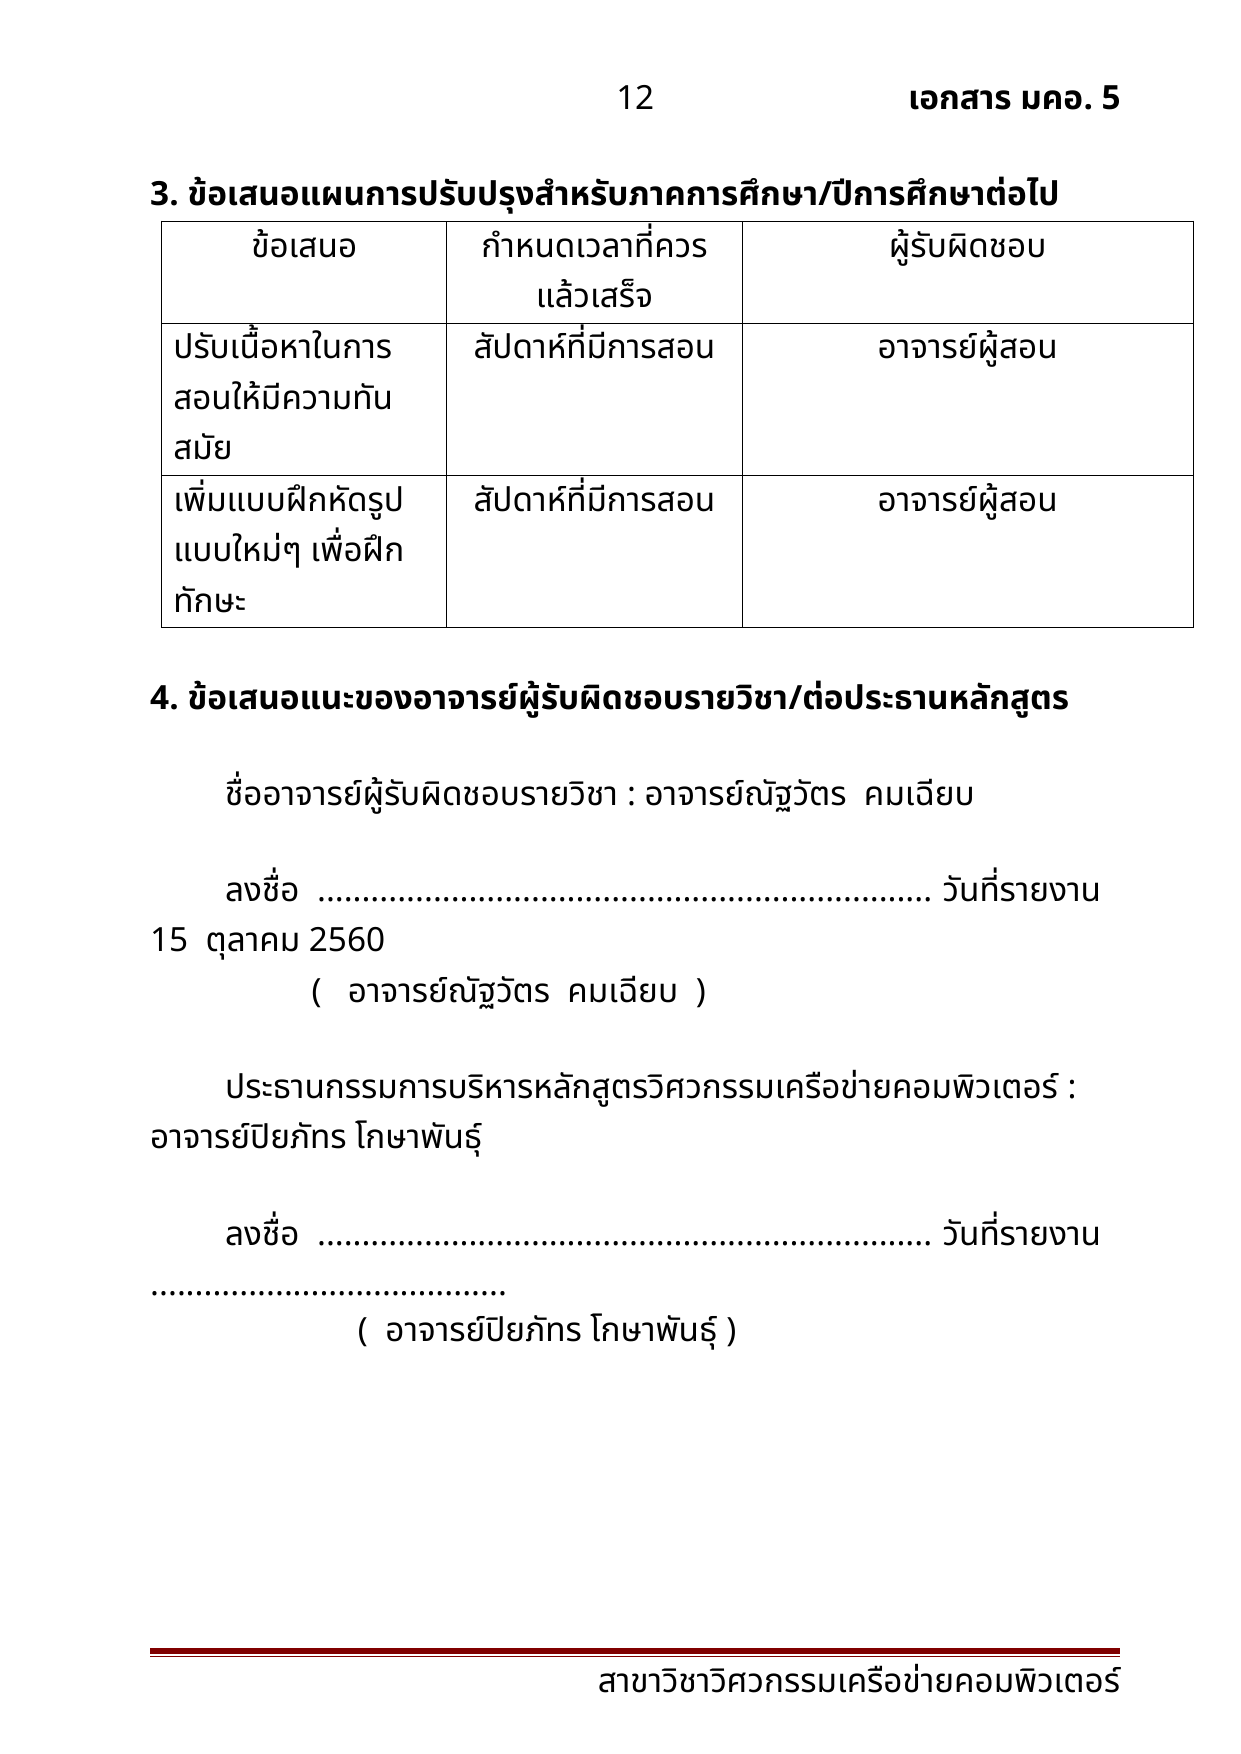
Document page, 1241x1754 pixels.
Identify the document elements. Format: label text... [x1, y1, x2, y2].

text ( อาจารย์ณัฐวัตร คมเฉียบ ) [150, 967, 1120, 1017]
text ลงชื่อ ..................................................................... วันที่รายงาน 15 ตุลาคม 2560 [150, 866, 1120, 967]
text ชื่ออาจารย์ผู้รับผิดชอบรายวิชา : อาจารย์ณัฐวัตร คมเฉียบ [150, 769, 1120, 820]
table_cell สัปดาห์ที่มีการสอน [447, 476, 742, 627]
text ลงชื่อ ..................................................................... วันที่รายงาน ........................................ [150, 1209, 1120, 1305]
table_cell อาจารย์ผู้สอน [743, 324, 1193, 475]
table_header กำหนดเวลาที่ควรแล้วเสร็จ [447, 222, 742, 322]
table_cell ปรับเนื้อหาในการสอนให้มีความทันสมัย [162, 324, 446, 475]
text ( อาจารย์ปิยภัทร โกษาพันธุ์ ) [150, 1305, 1120, 1356]
table_header ข้อเสนอ [162, 222, 446, 322]
subtitle 4. ข้อเสนอแนะของอาจารย์ผู้รับผิดชอบรายวิชา/ต่อประธานหลักสูตร [150, 673, 1120, 724]
text 3. ข้อเสนอแผนการปรับปรุงสำหรับภาคการศึกษา/ปีการศึกษาต่อไป [150, 170, 1120, 221]
table_cell อาจารย์ผู้สอน [743, 476, 1193, 627]
table_cell เพิ่มแบบฝึกหัดรูปแบบใหม่ๆ เพื่อฝึกทักษะ [162, 476, 446, 627]
table_cell สัปดาห์ที่มีการสอน [447, 324, 742, 475]
table_header ผู้รับผิดชอบ [743, 222, 1193, 322]
text ประธานกรรมการบริหารหลักสูตรวิศวกรรมเครือข่ายคอมพิวเตอร์ : อาจารย์ปิยภัทร โกษาพันธุ์ [150, 1063, 1120, 1164]
